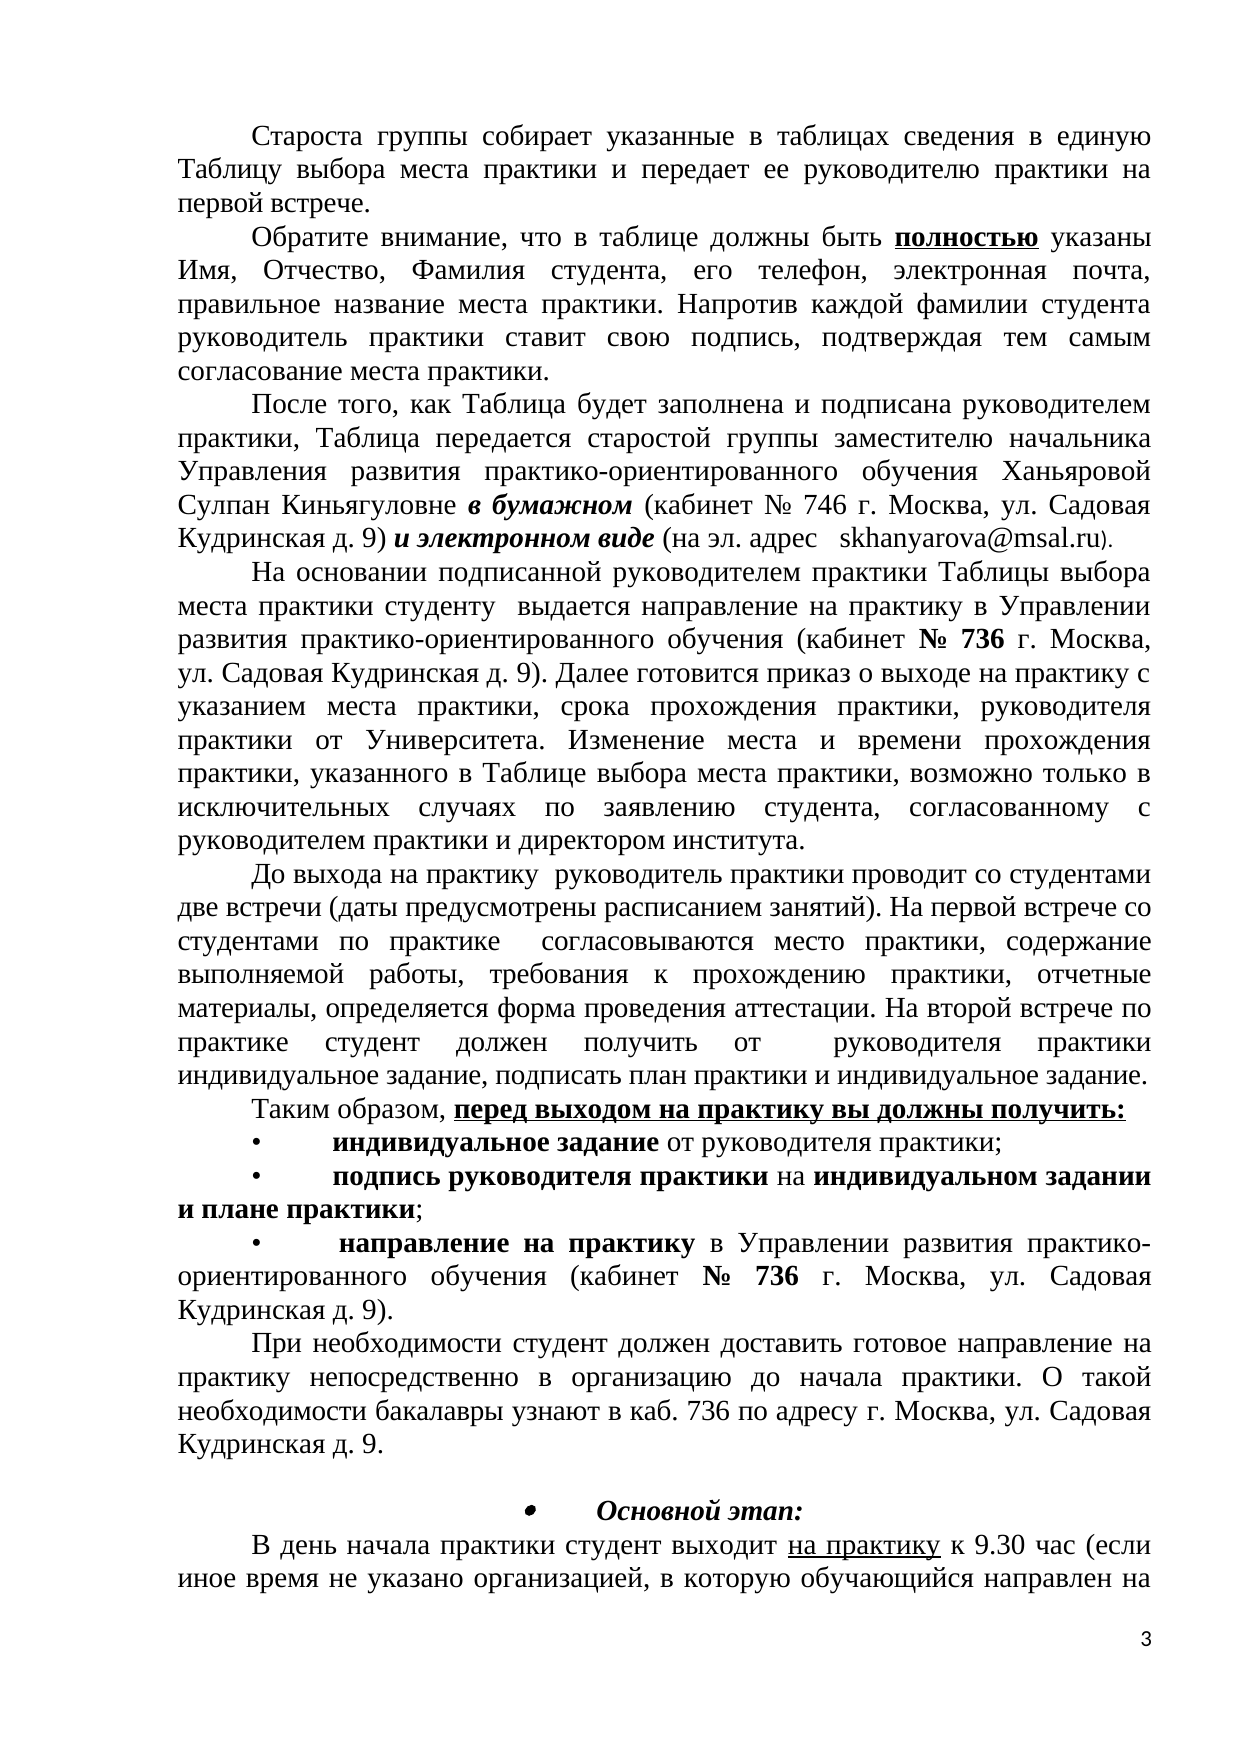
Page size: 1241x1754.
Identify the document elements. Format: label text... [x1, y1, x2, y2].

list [177, 1527, 1152, 1594]
list подпись руководителя практики на индивидуальном задании и плане практики; [177, 1158, 1152, 1225]
text До выхода на практику руководитель практики проводит со студентами две встречи (даты предусмотрены расписанием занятий). На первой встрече со студентами по практике согласовываются место практики, содержание выполняемой работы, требования к прохождению практики, отчетные материалы, определяется форма проведения аттестации. На второй встрече по практике студент должен получить от руководителя практики индивидуальное задание, подписать план практики и индивидуальное задание. [177, 856, 1152, 1091]
list индивидуальное задание от руководителя практики; [177, 1124, 1152, 1158]
list Староста группы собирает указанные в таблицах сведения в единую Таблицу выбора места практики и передает ее руководителю практики на первой встрече. [177, 118, 1152, 219]
text На основании подписанной руководителем практики Таблицы выбора места практики студенту выдается направление на практику в Управлении развития практико-ориентированного обучения (кабинет № 736 г. Москва, ул. Садовая Кудринская д. 9). Далее готовится приказ о выходе на практику с указанием места практики, срока прохождения практики, руководителя практики от Университета. Изменение места и времени прохождения практики, указанного в Таблице выбора места практики, возможно только в исключительных случаях по заявлению студента, согласованному с руководителем практики и директором института. [177, 554, 1152, 856]
text Обратите внимание, что в таблице должны быть полностью указаны Имя, Отчество, Фамилия студента, его телефон, электронная почта, правильное название места практики. Напротив каждой фамилии студента руководитель практики ставит свою подпись, подтверждая тем самым согласование места практики. [177, 219, 1152, 386]
list направление на практику в Управлении развития практико-ориентированного обучения (кабинет № 736 г. Москва, ул. Садовая Кудринская д. 9). [177, 1225, 1152, 1326]
text При необходимости студент должен доставить готовое направление на практику непосредственно в организацию до начала практики. О такой необходимости бакалавры узнают в каб. 736 по адресу г. Москва, ул. Садовая Кудринская д. 9. [177, 1326, 1152, 1460]
text Таким образом, перед выходом на практику вы должны получить: [177, 1091, 1152, 1124]
list Основной этап: [177, 1493, 1152, 1527]
text После того, как Таблица будет заполнена и подписана руководителем практики, Таблица передается старостой группы заместителю начальника Управления развития практико-ориентированного обучения Ханьяровой Сулпан Киньягуловне в бумажном (кабинет № 746 г. Москва, ул. Садовая Кудринская д. 9) и электронном виде (на эл. адрес skhanyarova@msal.ru). [177, 386, 1152, 554]
